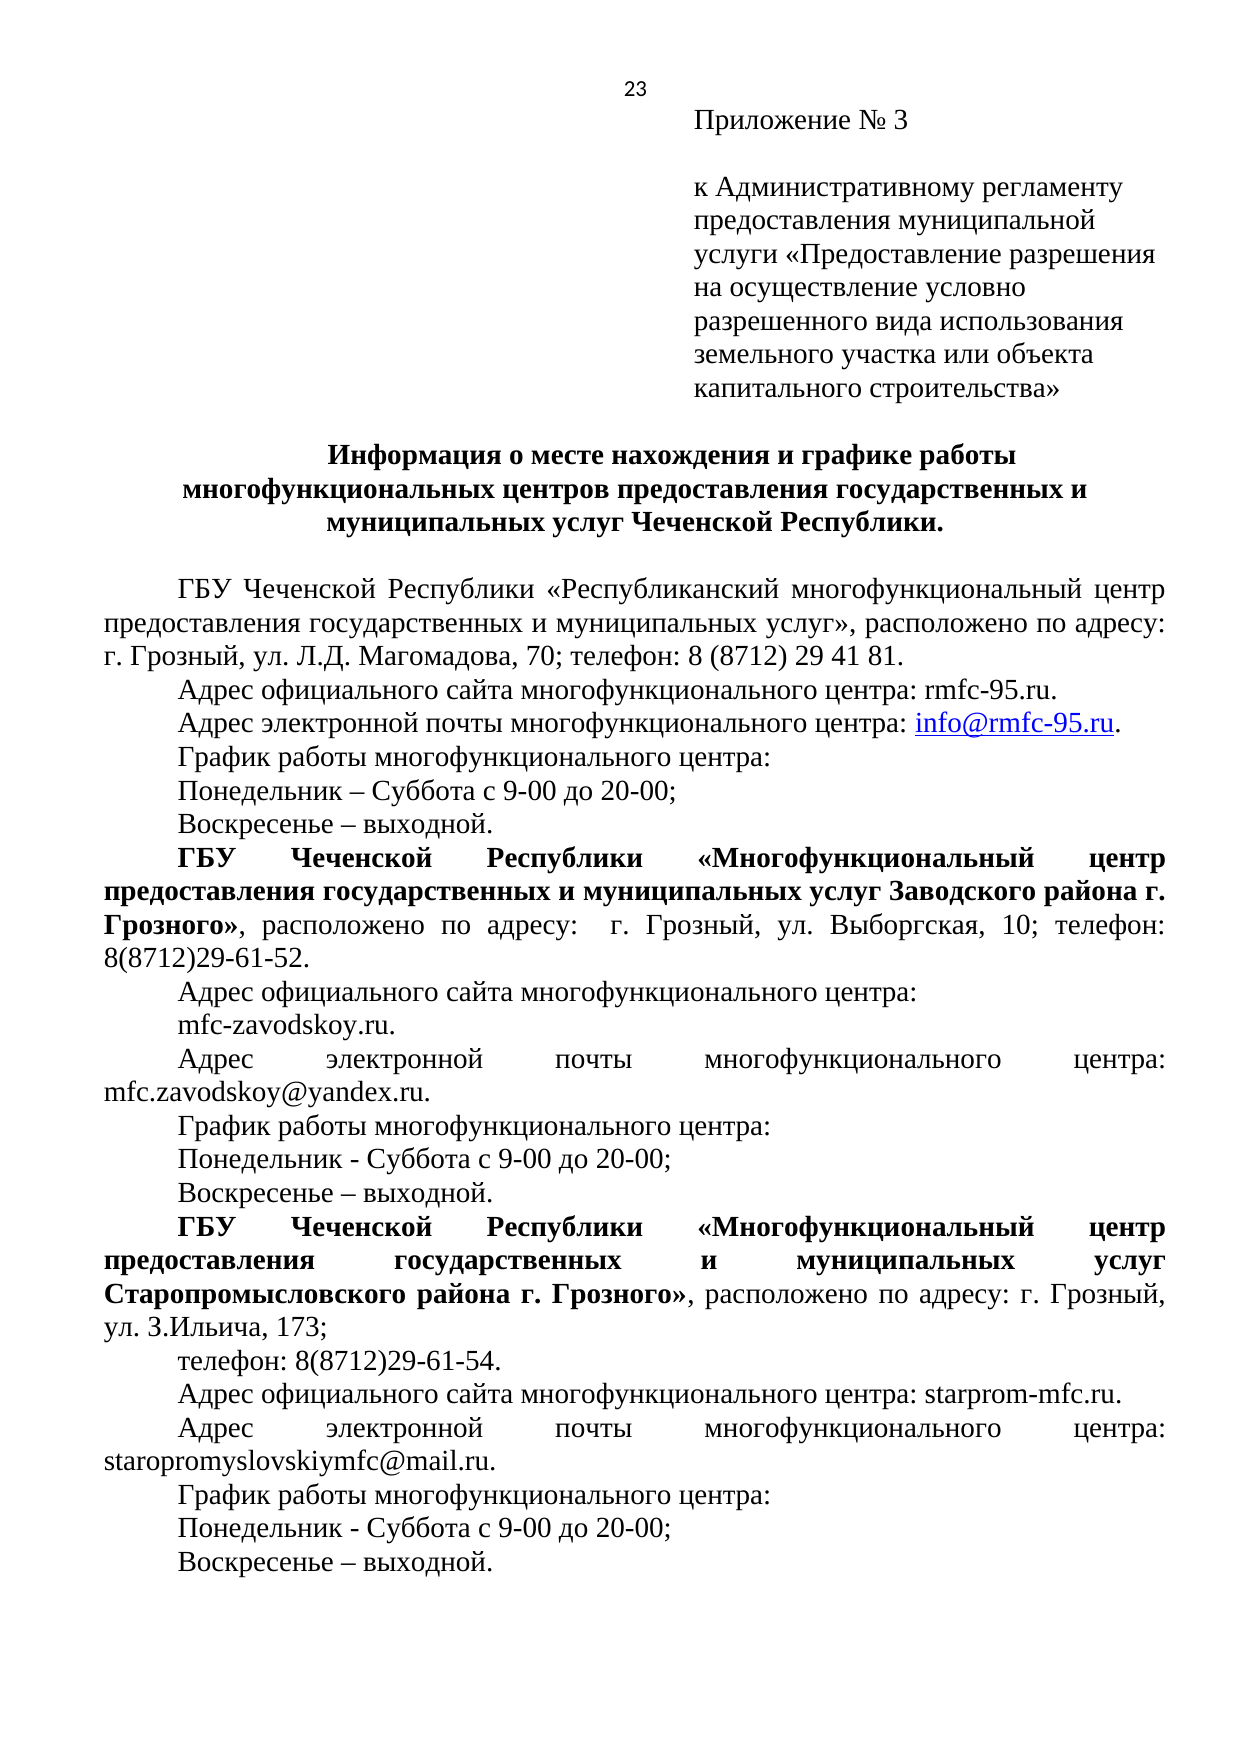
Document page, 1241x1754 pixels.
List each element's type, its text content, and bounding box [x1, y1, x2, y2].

text Информация о месте нахождения и графике работы многофункциональных центров предоставления государственных и муниципальных услуг Чеченской Республики. [103, 437, 1167, 538]
text Адрес электронной почты многофункционального центра: mfc.zavodskoy@yandex.ru. [103, 1041, 1167, 1108]
text к Административному регламенту [693, 169, 1167, 202]
text Воскресенье – выходной. [103, 806, 1167, 840]
text График работы многофункционального центра: [103, 739, 1167, 773]
text ГБУ Чеченской Республики «Многофункциональный центр предоставления государственных и муниципальных услуг Старопромысловского района г. Грозного», расположено по адресу: г. Грозный, ул. З.Ильича, 173; [103, 1209, 1167, 1343]
text Адрес официального сайта многофункционального центра: rmfc-95.ru. [103, 672, 1167, 706]
text Адрес электронной почты многофункционального центра: staropromyslovskiymfc@mail.ru. [103, 1410, 1167, 1477]
text mfc-zavodskoy.ru. [103, 1007, 1167, 1041]
text предоставления муниципальной услуги «Предоставление разрешения на осуществление условно разрешенного вида использования земельного участка или объекта капитального строительства» [693, 202, 1167, 404]
text Адрес официального сайта многофункционального центра: [103, 974, 1167, 1007]
text График работы многофункционального центра: [103, 1108, 1167, 1142]
text Понедельник - Суббота с 9-00 до 20-00; [103, 1511, 1167, 1544]
text Адрес официального сайта многофункционального центра: starprom-mfc.ru. [103, 1376, 1167, 1410]
text Адрес электронной почты многофункционального центра: info@rmfc-95.ru. [103, 706, 1167, 739]
text Понедельник - Суббота с 9-00 до 20-00; [103, 1142, 1167, 1175]
text ГБУ Чеченской Республики «Республиканский многофункциональный центр предоставления государственных и муниципальных услуг», расположено по адресу: г. Грозный, ул. Л.Д. Магомадова, 70; телефон: 8 (8712) 29 41 81. [103, 571, 1167, 672]
text Воскресенье – выходной. [103, 1544, 1167, 1578]
text телефон: 8(8712)29-61-54. [103, 1343, 1167, 1376]
text Приложение № 3 [693, 102, 1167, 135]
text ГБУ Чеченской Республики «Многофункциональный центр предоставления государственных и муниципальных услуг Заводского района г. Грозного», расположено по адресу: г. Грозный, ул. Выборгская, 10; телефон: 8(8712)29-61-52. [103, 840, 1167, 974]
text Понедельник – Суббота с 9-00 до 20-00; [103, 773, 1167, 806]
text Воскресенье – выходной. [103, 1175, 1167, 1209]
text График работы многофункционального центра: [103, 1477, 1167, 1511]
